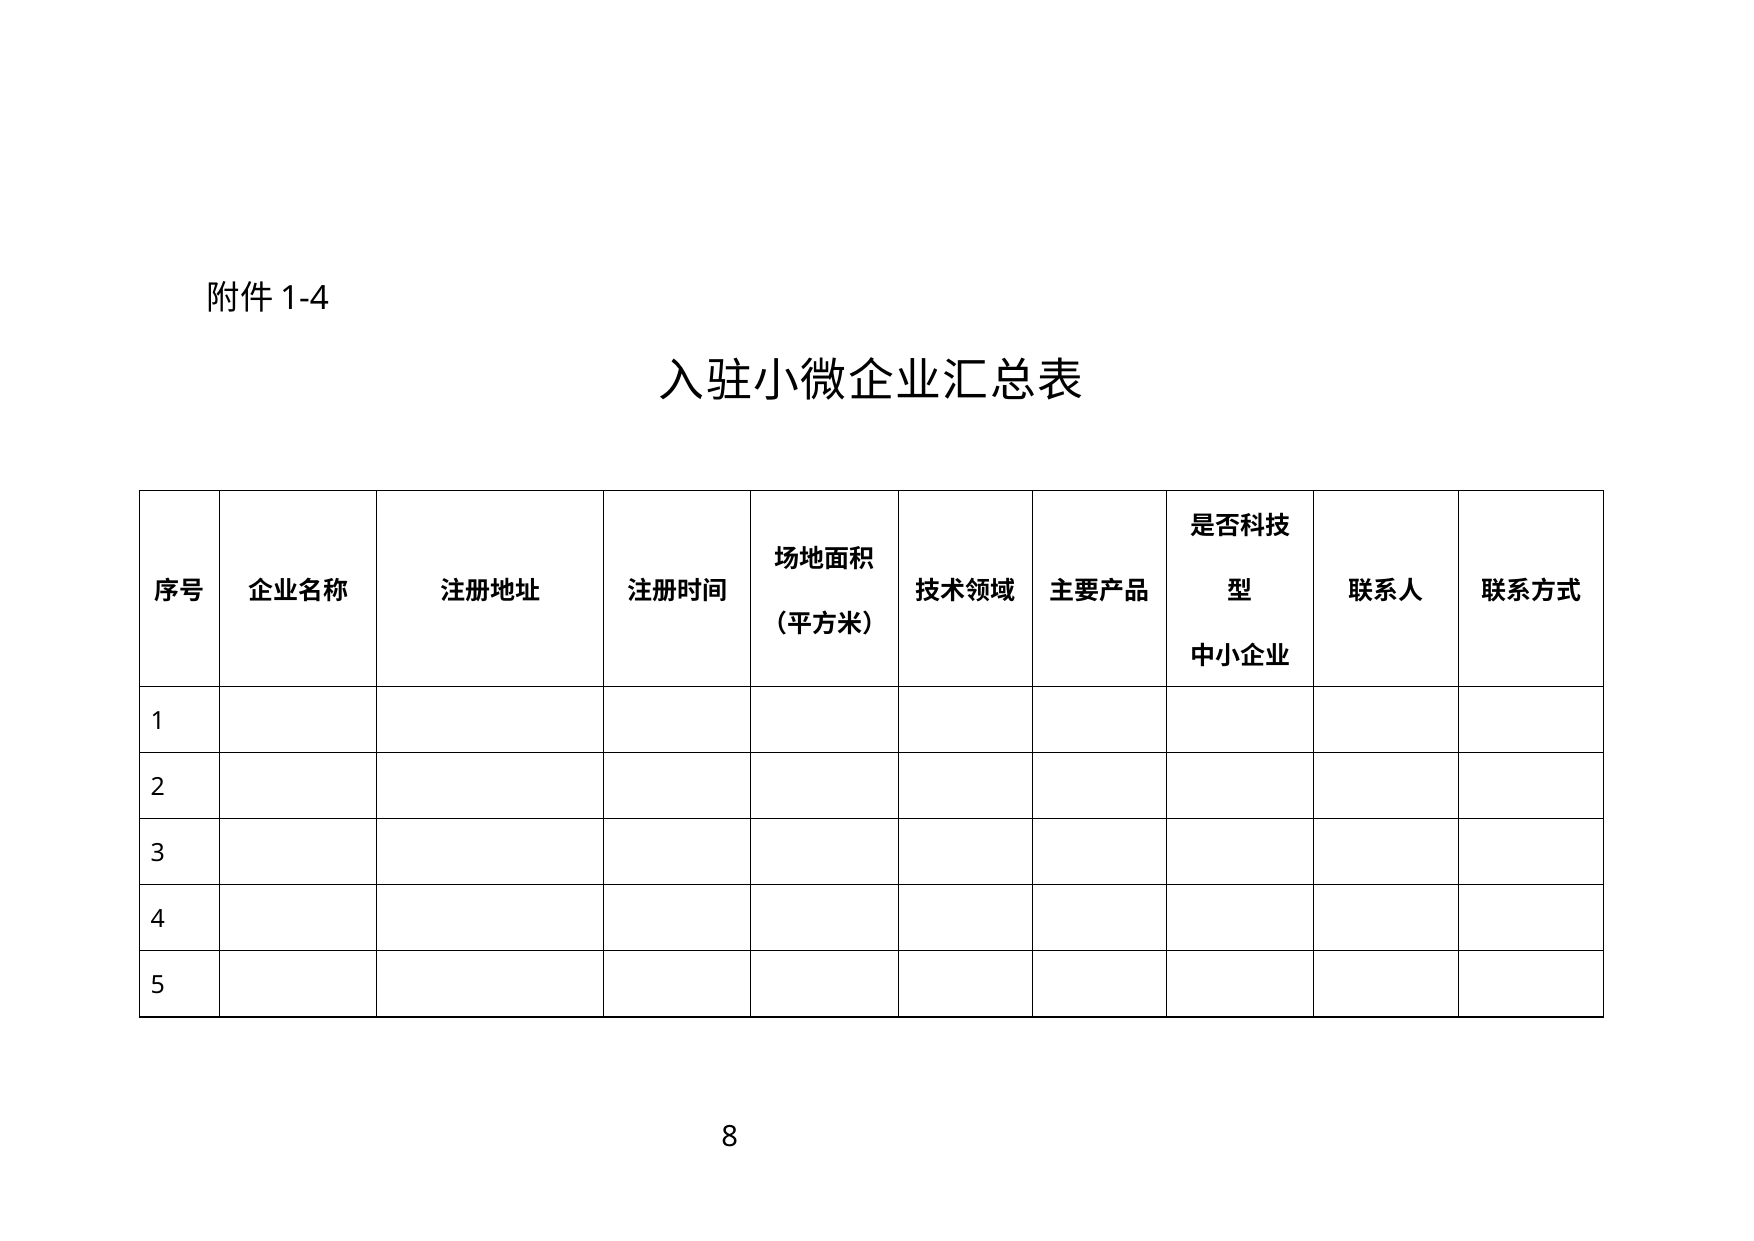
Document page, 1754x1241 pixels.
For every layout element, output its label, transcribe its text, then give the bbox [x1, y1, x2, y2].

table_cell [1314, 753, 1458, 818]
table_cell [604, 753, 750, 818]
table_cell [1033, 951, 1166, 1016]
table_cell [899, 951, 1032, 1016]
table_cell [220, 819, 376, 884]
table_cell [1167, 819, 1313, 884]
table_header 注册地址 [377, 491, 603, 686]
table_cell [377, 819, 603, 884]
table_cell 5 [140, 951, 219, 1016]
table_cell [1459, 885, 1603, 950]
table_cell [220, 885, 376, 950]
table_cell [751, 885, 898, 950]
table_cell [377, 951, 603, 1016]
table_cell 4 [140, 885, 219, 950]
table_cell [1167, 687, 1313, 752]
table_cell [377, 687, 603, 752]
table_header 是否科技型 中小企业 [1167, 491, 1313, 686]
table_cell [1314, 687, 1458, 752]
table_header 注册时间 [604, 491, 750, 686]
table_cell 2 [140, 753, 219, 818]
table_header 联系人 [1314, 491, 1458, 686]
table_cell [899, 687, 1032, 752]
text 入驻小微企业汇总表 [207, 328, 1535, 425]
table_header 联系方式 [1459, 491, 1603, 686]
table_cell [1314, 819, 1458, 884]
table_cell [377, 885, 603, 950]
table_cell [751, 687, 898, 752]
table_cell [751, 819, 898, 884]
table_cell [899, 885, 1032, 950]
table_cell [1459, 951, 1603, 1016]
table_cell [1167, 753, 1313, 818]
table_cell [751, 951, 898, 1016]
table_header 企业名称 [220, 491, 376, 686]
table_header 场地面积 （平方米） [751, 491, 898, 686]
table_cell [604, 885, 750, 950]
table_cell [1314, 951, 1458, 1016]
table_cell [1459, 819, 1603, 884]
table_cell [899, 753, 1032, 818]
table_cell [220, 687, 376, 752]
table_header 主要产品 [1033, 491, 1166, 686]
table_cell [604, 819, 750, 884]
table_cell [220, 951, 376, 1016]
table_cell [377, 753, 603, 818]
table_cell [899, 819, 1032, 884]
table_cell [1314, 885, 1458, 950]
table_cell [751, 753, 898, 818]
table_cell [1033, 687, 1166, 752]
table_header 技术领域 [899, 491, 1032, 686]
table_cell 3 [140, 819, 219, 884]
table_cell 1 [140, 687, 219, 752]
table_cell [1459, 753, 1603, 818]
table_cell [220, 753, 376, 818]
table_cell [1033, 819, 1166, 884]
table_cell [1033, 753, 1166, 818]
table_cell [604, 687, 750, 752]
table_cell [1167, 951, 1313, 1016]
table_cell [1167, 885, 1313, 950]
table_cell [1459, 687, 1603, 752]
table_cell [604, 951, 750, 1016]
text 附件1-4 [207, 263, 1535, 328]
table_cell [1033, 885, 1166, 950]
table_header 序号 [140, 491, 219, 686]
